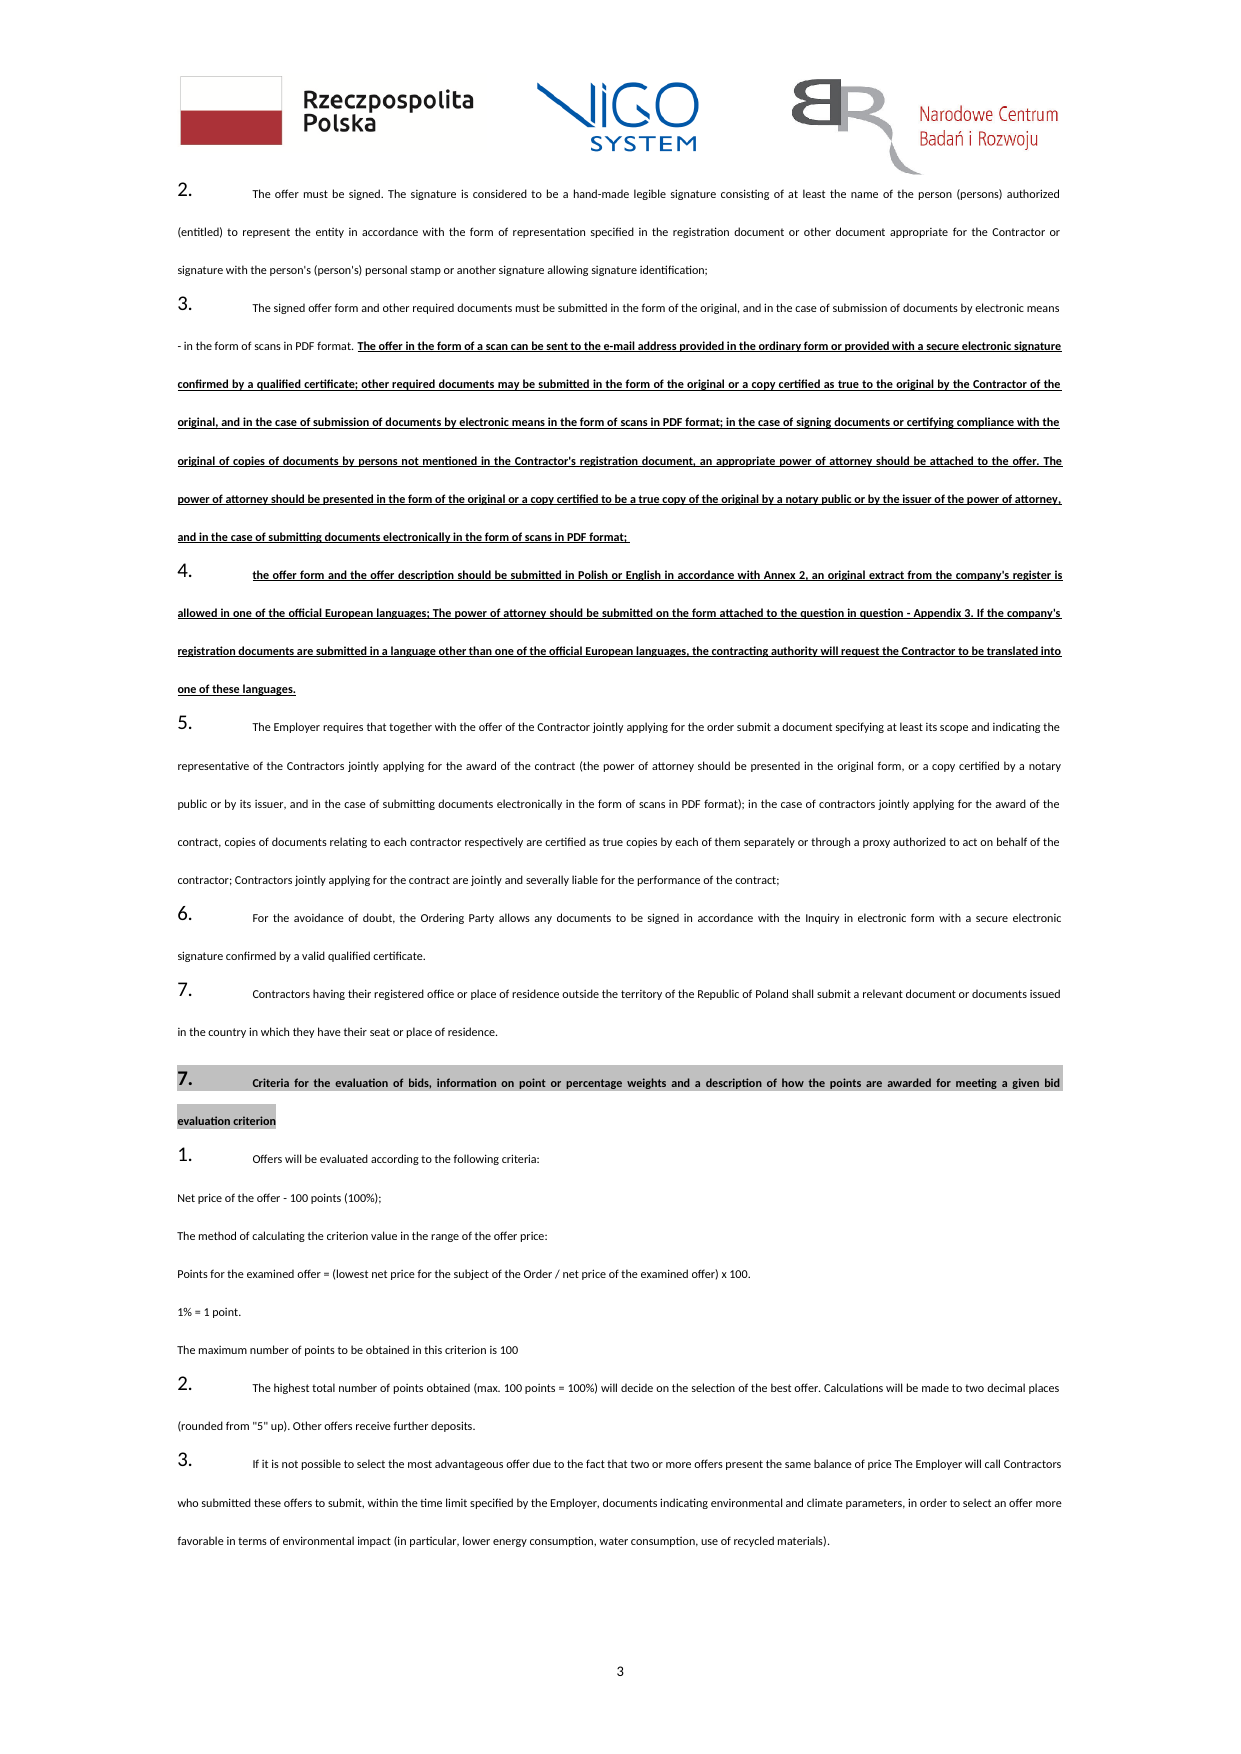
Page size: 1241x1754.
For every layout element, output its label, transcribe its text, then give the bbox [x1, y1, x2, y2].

list The signed offer form and other required documents must be submitted in the form of the original, and in the case of submission of documents by electronic means - in the form of scans in PDF format. The offer in the form of a scan can be sent to the e-mail address provided in the ordinary form or provided with a secure electronic signature confirmed by a qualified certificate; other required documents may be submitted in the form of the original or a copy certified as true to the original by the Contractor of the original, and in the case of submission of documents by electronic means in the form of scans in PDF format; in the case of signing documents or certifying compliance with the original of copies of documents by persons not mentioned in the Contractor's registration document, an appropriate power of attorney should be attached to the offer. The power of attorney should be presented in the form of the original or a copy certified to be a true copy of the original by a notary public or by the issuer of the power of attorney, and in the case of submitting documents electronically in the form of scans in PDF format; [177, 290, 1063, 466]
list the offer form and the offer description should be submitted in Polish or English in accordance with Annex 2, an original extract from the company's register is allowed in one of the official European languages; The power of attorney should be submitted on the form attached to the question in question - Appendix 3. If the company's registration documents are submitted in a language other than one of the official European languages, the contracting authority will request the Contractor to be translated into one of these languages. [177, 557, 1063, 697]
list If it is not possible to select the most advantageous offer due to the fact that two or more offers present the same balance of price The Employer will call Contractors who submitted these offers to submit, within the time limit specified by the Employer, documents indicating environmental and climate parameters, in order to select an offer more favorable in terms of environmental impact (in particular, lower energy consumption, water consumption, use of recycled materials). [177, 1447, 1063, 1548]
text The maximum number of points to be obtained in this criterion is 100 [177, 1332, 1063, 1358]
list The signed offer form and other required documents must be submitted in the form of the original, and in the case of submission of documents by electronic means - in the form of scans in PDF format. The offer in the form of a scan can be sent to the e-mail address provided in the ordinary form or provided with a secure electronic signature confirmed by a qualified certificate; other required documents may be submitted in the form of the original or a copy certified as true to the original by the Contractor of the original, and in the case of submission of documents by electronic means in the form of scans in PDF format; in the case of signing documents or certifying compliance with the original of copies of documents by persons not mentioned in the Contractor's registration document, an appropriate power of attorney should be attached to the offer. The power of attorney should be presented in the form of the original or a copy certified to be a true copy of the original by a notary public or by the issuer of the power of attorney, and in the case of submitting documents electronically in the form of scans in PDF format; [177, 467, 1063, 544]
picture [177, 73, 1063, 176]
list For the avoidance of doubt, the Ordering Party allows any documents to be signed in accordance with the Inquiry in electronic form with a secure electronic signature confirmed by a valid qualified certificate. [177, 900, 1063, 964]
list Offers will be evaluated according to the following criteria: [177, 1142, 1063, 1167]
list The offer must be signed. The signature is considered to be a hand-made legible signature consisting of at least the name of the person (persons) authorized (entitled) to represent the entity in accordance with the form of representation specified in the registration document or other document appropriate for the Contractor or signature with the person's (person's) personal stamp or another signature allowing signature identification; [177, 176, 1063, 277]
list The Employer requires that together with the offer of the Contractor jointly applying for the order submit a document specifying at least its scope and indicating the representative of the Contractors jointly applying for the award of the contract (the power of attorney should be presented in the original form, or a copy certified by a notary public or by its issuer, and in the case of submitting documents electronically in the form of scans in PDF format); in the case of contractors jointly applying for the award of the contract, copies of documents relating to each contractor respectively are certified as true copies by each of them separately or through a proxy authorized to act on behalf of the contractor; Contractors jointly applying for the contract are jointly and severally liable for the performance of the contract; [177, 709, 1063, 887]
text Points for the examined offer = (lowest net price for the subject of the Order / net price of the examined offer) x 100. [177, 1256, 1063, 1281]
list The highest total number of points obtained (max. 100 points = 100%) will decide on the selection of the best offer. Calculations will be made to two decimal places (rounded from "5" up). Other offers receive further deposits. [177, 1370, 1063, 1434]
text 1% = 1 point. [177, 1294, 1063, 1319]
list Contractors having their registered office or place of residence outside the territory of the Republic of Poland shall submit a relevant document or documents issued in the country in which they have their seat or place of residence. [177, 976, 1063, 1040]
list Criteria for the evaluation of bids, information on point or percentage weights and a description of how the points are awarded for meeting a given bid evaluation criterion [177, 1091, 1063, 1129]
text The method of calculating the criterion value in the range of the offer price: [177, 1218, 1063, 1243]
text Net price of the offer - 100 points (100%); [177, 1180, 1063, 1205]
